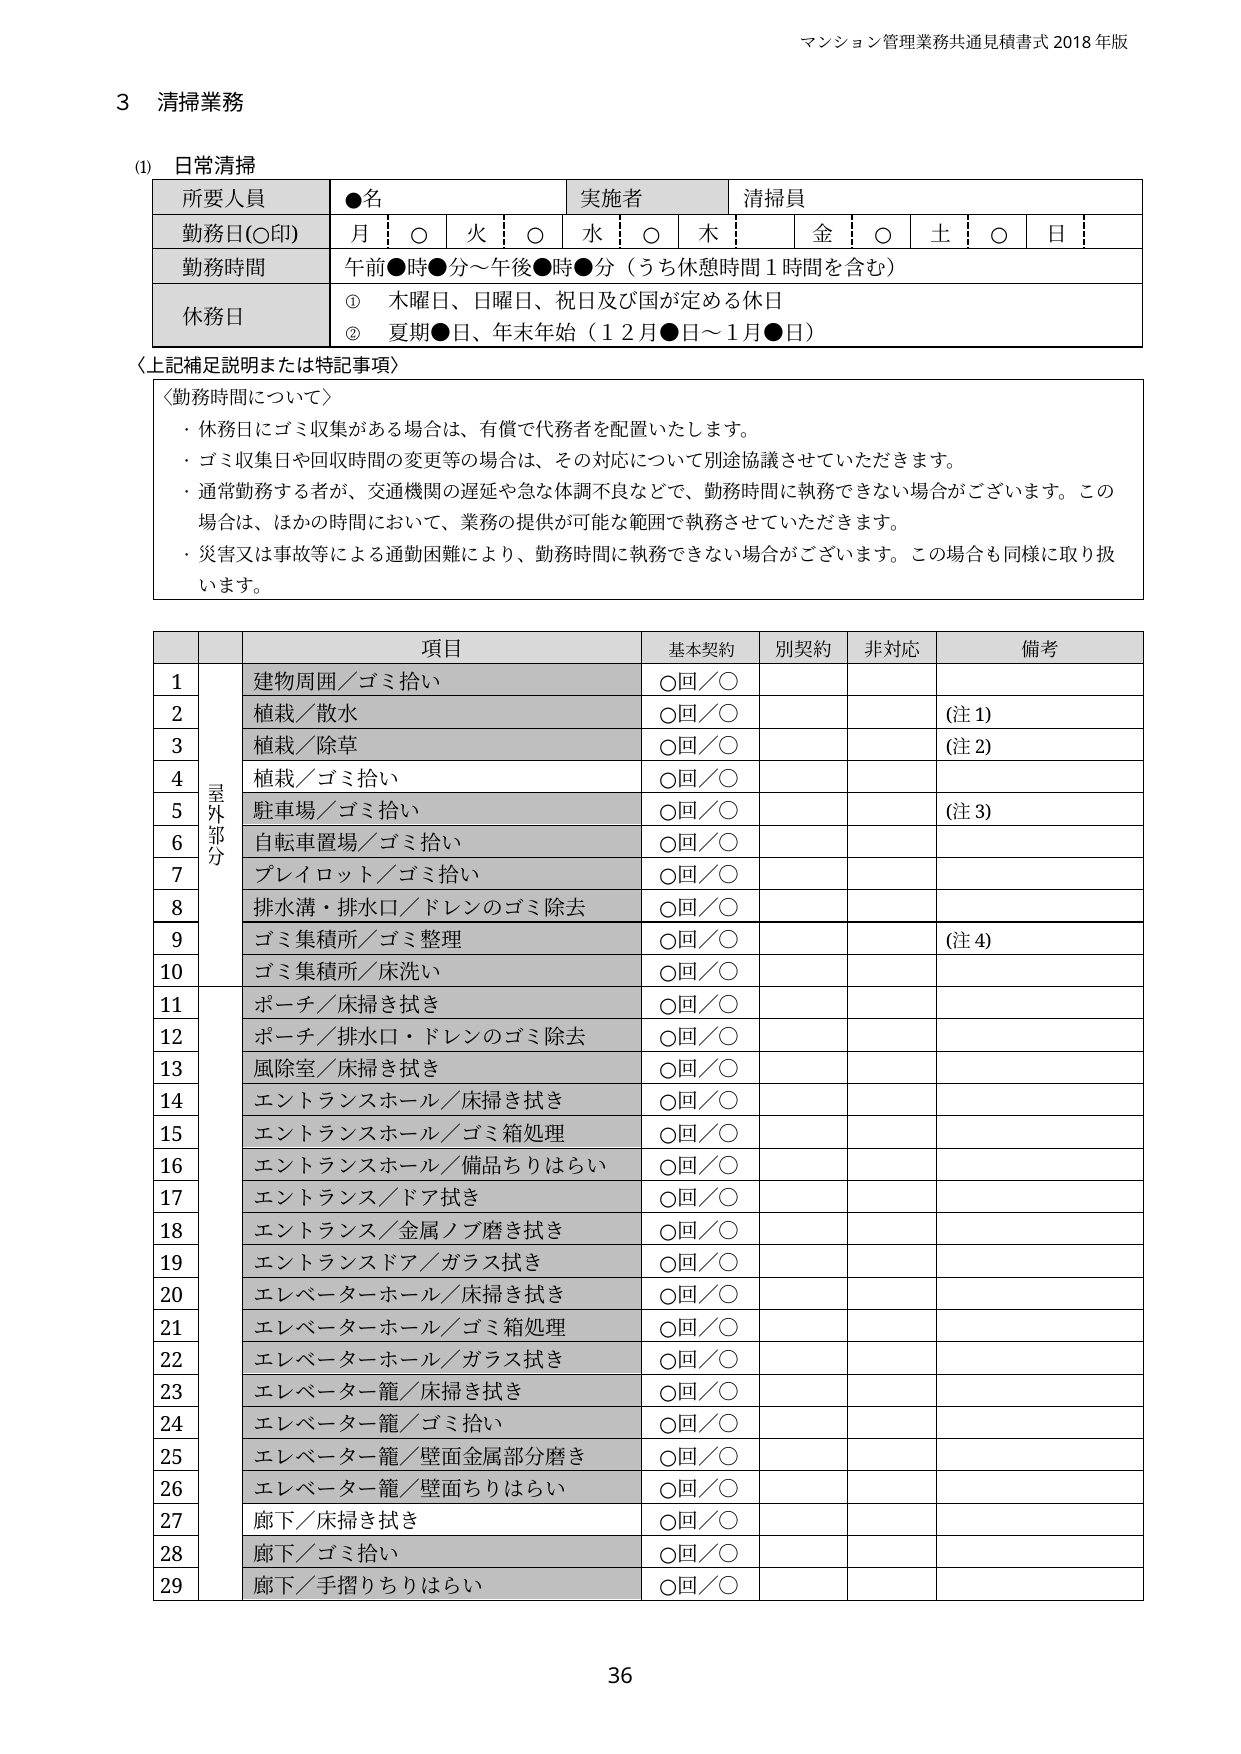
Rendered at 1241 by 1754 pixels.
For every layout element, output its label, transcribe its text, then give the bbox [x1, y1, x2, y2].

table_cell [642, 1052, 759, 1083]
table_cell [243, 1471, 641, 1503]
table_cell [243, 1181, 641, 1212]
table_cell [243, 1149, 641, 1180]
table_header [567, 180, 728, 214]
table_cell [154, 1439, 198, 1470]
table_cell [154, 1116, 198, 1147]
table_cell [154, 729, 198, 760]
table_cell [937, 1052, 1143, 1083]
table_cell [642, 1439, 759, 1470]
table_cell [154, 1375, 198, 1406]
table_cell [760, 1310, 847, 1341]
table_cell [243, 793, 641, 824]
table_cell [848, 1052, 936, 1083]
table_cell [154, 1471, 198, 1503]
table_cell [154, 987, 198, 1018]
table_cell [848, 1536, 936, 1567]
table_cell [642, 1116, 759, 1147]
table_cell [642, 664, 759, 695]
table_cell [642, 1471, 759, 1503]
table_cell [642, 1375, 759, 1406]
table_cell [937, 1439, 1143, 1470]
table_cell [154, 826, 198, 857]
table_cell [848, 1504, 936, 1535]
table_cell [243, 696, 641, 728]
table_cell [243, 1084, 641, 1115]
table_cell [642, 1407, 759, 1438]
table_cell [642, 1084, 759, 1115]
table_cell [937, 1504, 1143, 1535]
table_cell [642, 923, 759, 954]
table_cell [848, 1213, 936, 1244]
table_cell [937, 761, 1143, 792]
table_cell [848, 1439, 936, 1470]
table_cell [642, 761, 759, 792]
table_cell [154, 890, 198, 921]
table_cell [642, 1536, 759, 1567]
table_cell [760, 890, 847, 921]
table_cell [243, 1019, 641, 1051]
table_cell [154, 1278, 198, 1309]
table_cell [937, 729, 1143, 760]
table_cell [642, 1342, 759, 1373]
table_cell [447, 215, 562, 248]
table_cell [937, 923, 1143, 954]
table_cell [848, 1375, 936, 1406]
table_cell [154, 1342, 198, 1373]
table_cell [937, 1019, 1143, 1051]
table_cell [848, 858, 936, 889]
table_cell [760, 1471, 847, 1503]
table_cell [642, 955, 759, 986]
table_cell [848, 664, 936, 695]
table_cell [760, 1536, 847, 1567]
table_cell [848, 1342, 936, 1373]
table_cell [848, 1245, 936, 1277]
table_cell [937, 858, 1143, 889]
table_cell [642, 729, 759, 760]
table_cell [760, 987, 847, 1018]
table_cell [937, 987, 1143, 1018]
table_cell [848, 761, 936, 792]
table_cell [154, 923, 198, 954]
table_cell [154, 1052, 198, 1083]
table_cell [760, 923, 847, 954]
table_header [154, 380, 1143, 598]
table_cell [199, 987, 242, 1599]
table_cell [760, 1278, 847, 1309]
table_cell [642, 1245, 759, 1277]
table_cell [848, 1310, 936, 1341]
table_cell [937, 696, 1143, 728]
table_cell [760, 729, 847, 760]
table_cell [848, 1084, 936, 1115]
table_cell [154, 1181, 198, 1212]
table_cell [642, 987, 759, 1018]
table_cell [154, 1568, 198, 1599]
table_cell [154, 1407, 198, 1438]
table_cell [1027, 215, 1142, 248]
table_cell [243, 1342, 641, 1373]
text ⑴ 日常清掃 [134, 148, 1128, 179]
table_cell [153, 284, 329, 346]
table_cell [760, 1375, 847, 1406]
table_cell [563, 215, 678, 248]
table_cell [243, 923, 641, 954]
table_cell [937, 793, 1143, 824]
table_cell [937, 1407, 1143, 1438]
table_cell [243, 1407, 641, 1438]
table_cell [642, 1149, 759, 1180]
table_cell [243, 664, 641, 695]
text 清掃業務 [113, 86, 1128, 117]
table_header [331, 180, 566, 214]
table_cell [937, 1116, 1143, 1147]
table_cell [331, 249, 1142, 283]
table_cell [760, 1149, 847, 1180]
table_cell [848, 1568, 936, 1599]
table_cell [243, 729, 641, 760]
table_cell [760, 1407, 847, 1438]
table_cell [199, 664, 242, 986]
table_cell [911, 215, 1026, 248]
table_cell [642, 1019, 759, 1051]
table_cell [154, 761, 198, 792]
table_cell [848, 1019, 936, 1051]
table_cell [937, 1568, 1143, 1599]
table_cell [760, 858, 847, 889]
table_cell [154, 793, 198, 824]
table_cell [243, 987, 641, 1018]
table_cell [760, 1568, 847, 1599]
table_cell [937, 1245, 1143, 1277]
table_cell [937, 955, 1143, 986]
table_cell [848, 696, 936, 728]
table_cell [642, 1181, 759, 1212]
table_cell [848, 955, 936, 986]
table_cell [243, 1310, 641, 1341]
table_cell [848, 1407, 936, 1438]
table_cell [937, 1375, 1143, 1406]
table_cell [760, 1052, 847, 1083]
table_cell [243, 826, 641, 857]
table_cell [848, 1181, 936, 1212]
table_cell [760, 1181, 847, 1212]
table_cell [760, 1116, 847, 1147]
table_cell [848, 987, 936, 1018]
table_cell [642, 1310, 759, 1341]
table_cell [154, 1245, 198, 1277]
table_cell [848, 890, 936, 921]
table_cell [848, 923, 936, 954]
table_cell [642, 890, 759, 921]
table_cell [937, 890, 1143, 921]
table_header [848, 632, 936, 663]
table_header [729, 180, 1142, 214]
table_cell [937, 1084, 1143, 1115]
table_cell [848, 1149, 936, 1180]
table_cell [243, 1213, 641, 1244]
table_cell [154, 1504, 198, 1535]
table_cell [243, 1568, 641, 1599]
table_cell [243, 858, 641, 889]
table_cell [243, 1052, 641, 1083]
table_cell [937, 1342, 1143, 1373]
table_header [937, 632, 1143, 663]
text 〈上記補足説明または特記事項〉 [127, 347, 1128, 379]
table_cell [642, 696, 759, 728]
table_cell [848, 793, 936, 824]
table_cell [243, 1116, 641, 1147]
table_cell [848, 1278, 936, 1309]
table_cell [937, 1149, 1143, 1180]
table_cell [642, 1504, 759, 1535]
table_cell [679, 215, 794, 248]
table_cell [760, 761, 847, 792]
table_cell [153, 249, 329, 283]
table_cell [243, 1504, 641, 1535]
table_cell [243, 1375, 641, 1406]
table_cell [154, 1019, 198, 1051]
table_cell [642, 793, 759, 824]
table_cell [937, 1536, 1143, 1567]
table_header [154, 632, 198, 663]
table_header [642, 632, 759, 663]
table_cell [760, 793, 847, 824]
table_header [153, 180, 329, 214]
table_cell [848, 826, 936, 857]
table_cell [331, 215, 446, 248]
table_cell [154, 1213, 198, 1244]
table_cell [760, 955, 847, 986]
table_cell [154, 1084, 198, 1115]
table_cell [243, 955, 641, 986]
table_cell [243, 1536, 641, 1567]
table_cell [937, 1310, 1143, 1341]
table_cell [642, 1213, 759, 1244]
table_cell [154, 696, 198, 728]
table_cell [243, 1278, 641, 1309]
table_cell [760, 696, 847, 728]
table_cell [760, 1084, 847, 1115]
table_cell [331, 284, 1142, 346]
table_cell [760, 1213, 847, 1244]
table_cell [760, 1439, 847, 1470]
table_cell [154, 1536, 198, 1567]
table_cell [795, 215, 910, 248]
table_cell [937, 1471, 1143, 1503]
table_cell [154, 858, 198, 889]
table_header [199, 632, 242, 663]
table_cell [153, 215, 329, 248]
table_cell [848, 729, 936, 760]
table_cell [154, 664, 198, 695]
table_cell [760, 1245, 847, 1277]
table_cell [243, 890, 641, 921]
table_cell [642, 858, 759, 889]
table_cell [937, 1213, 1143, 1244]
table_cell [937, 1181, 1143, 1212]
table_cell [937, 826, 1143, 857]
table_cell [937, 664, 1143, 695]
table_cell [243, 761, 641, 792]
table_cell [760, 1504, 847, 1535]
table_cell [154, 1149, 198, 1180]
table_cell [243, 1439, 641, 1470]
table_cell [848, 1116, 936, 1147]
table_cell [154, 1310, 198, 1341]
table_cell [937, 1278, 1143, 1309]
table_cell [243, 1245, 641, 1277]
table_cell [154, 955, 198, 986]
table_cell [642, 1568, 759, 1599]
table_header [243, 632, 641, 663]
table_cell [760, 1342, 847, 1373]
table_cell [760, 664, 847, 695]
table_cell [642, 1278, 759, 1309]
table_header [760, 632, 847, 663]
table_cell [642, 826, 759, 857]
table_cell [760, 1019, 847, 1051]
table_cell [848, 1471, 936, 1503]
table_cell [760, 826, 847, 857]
